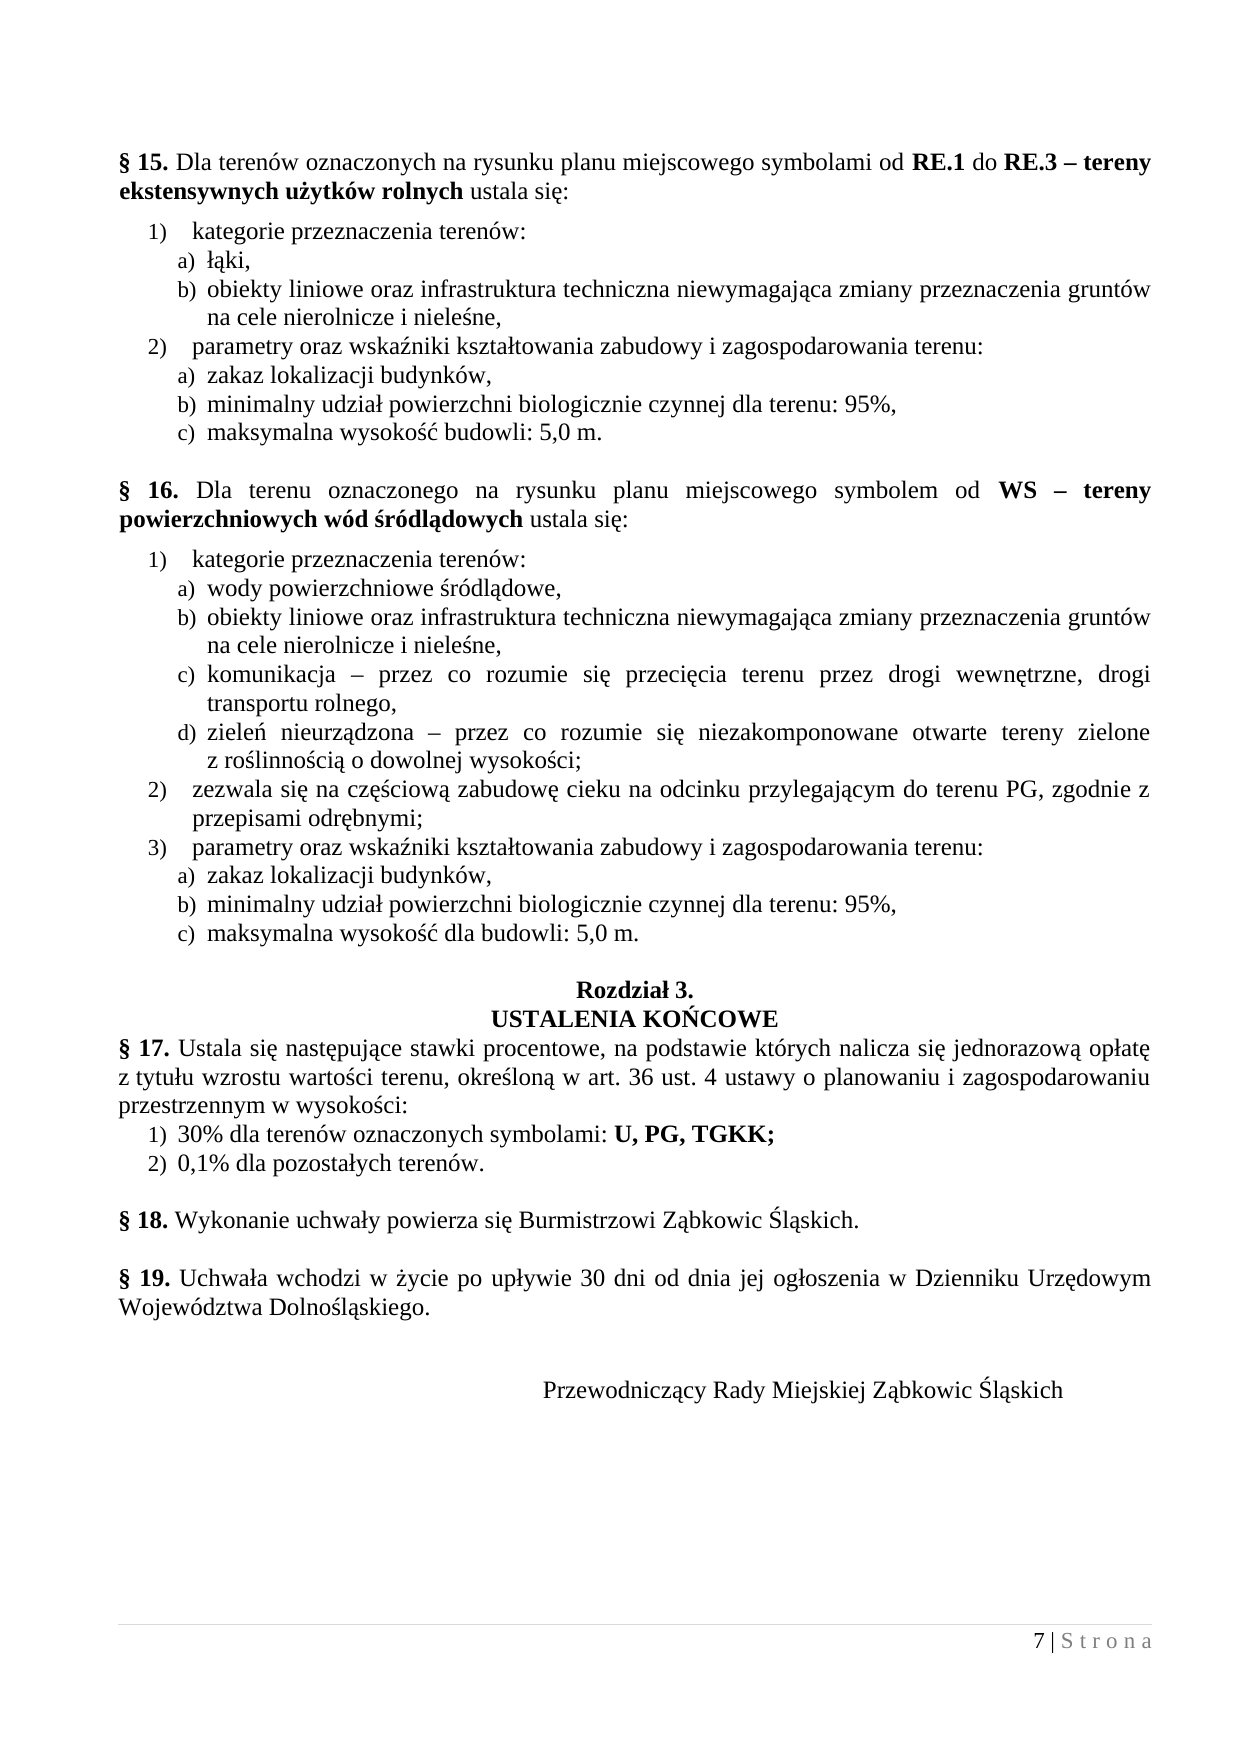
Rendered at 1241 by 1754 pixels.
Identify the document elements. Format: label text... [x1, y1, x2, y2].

list kategorie przeznaczenia terenów: [118, 216, 1152, 245]
list obiekty liniowe oraz infrastruktura techniczna niewymagająca zmiany przeznaczenia gruntów na cele nierolnicze i nieleśne, [177, 274, 1152, 331]
text § 18. Wykonanie uchwały powierza się Burmistrzowi Ząbkowic Śląskich. [118, 1205, 1152, 1234]
list 30% dla terenów oznaczonych symbolami: U, PG, TGKK; [148, 1119, 1153, 1148]
list zieleń nieurządzona – przez co rozumie się niezakomponowane otwarte tereny zielone z roślinnością o dowolnej wysokości; [177, 717, 1152, 774]
list wody powierzchniowe śródlądowe, [177, 573, 1152, 602]
text § 16. Dla terenu oznaczonego na rysunku planu miejscowego symbolem od WS – tereny powierzchniowych wód śródlądowych ustala się: [118, 475, 1152, 533]
list łąki, [177, 245, 1152, 274]
list maksymalna wysokość dla budowli: 5,0 m. [177, 918, 1152, 947]
list zakaz lokalizacji budynków, [177, 860, 1152, 889]
list komunikacja – przez co rozumie się przecięcia terenu przez drogi wewnętrzne, drogi transportu rolnego, [177, 659, 1152, 717]
list parametry oraz wskaźniki kształtowania zabudowy i zagospodarowania terenu: [118, 832, 1152, 860]
list 0,1% dla pozostałych terenów. [148, 1148, 908, 1177]
list zakaz lokalizacji budynków, [177, 360, 1152, 389]
list zezwala się na częściową zabudowę cieku na odcinku przylegającym do terenu PG, zgodnie z przepisami odrębnymi; [148, 774, 1152, 832]
list parametry oraz wskaźniki kształtowania zabudowy i zagospodarowania terenu: [118, 331, 1152, 360]
list maksymalna wysokość budowli: 5,0 m. [177, 417, 1152, 446]
list kategorie przeznaczenia terenów: [118, 544, 1152, 573]
text § 19. Uchwała wchodzi w życie po upływie 30 dni od dnia jej ogłoszenia w Dzienniku Urzędowym Województwa Dolnośląskiego. [118, 1263, 1152, 1320]
list minimalny udział powierzchni biologicznie czynnej dla terenu: 95%, [177, 889, 1152, 918]
text § 17. Ustala się następujące stawki procentowe, na podstawie których nalicza się jednorazową opłatę z tytułu wzrostu wartości terenu, określoną w art. 36 ust. 4 ustawy o planowaniu i zagospodarowaniu przestrzennym w wysokości: [118, 1033, 1152, 1119]
text Rozdział 3. [118, 975, 1151, 1004]
text Przewodniczący Rady Miejskiej Ząbkowic Śląskich [118, 1376, 1063, 1404]
list obiekty liniowe oraz infrastruktura techniczna niewymagająca zmiany przeznaczenia gruntów na cele nierolnicze i nieleśne, [177, 602, 1152, 659]
text USTALENIA KOŃCOWE [118, 1004, 1151, 1033]
text § 15. Dla terenów oznaczonych na rysunku planu miejscowego symbolami od RE.1 do RE.3 – tereny ekstensywnych użytków rolnych ustala się: [118, 147, 1152, 204]
list minimalny udział powierzchni biologicznie czynnej dla terenu: 95%, [177, 389, 1152, 417]
